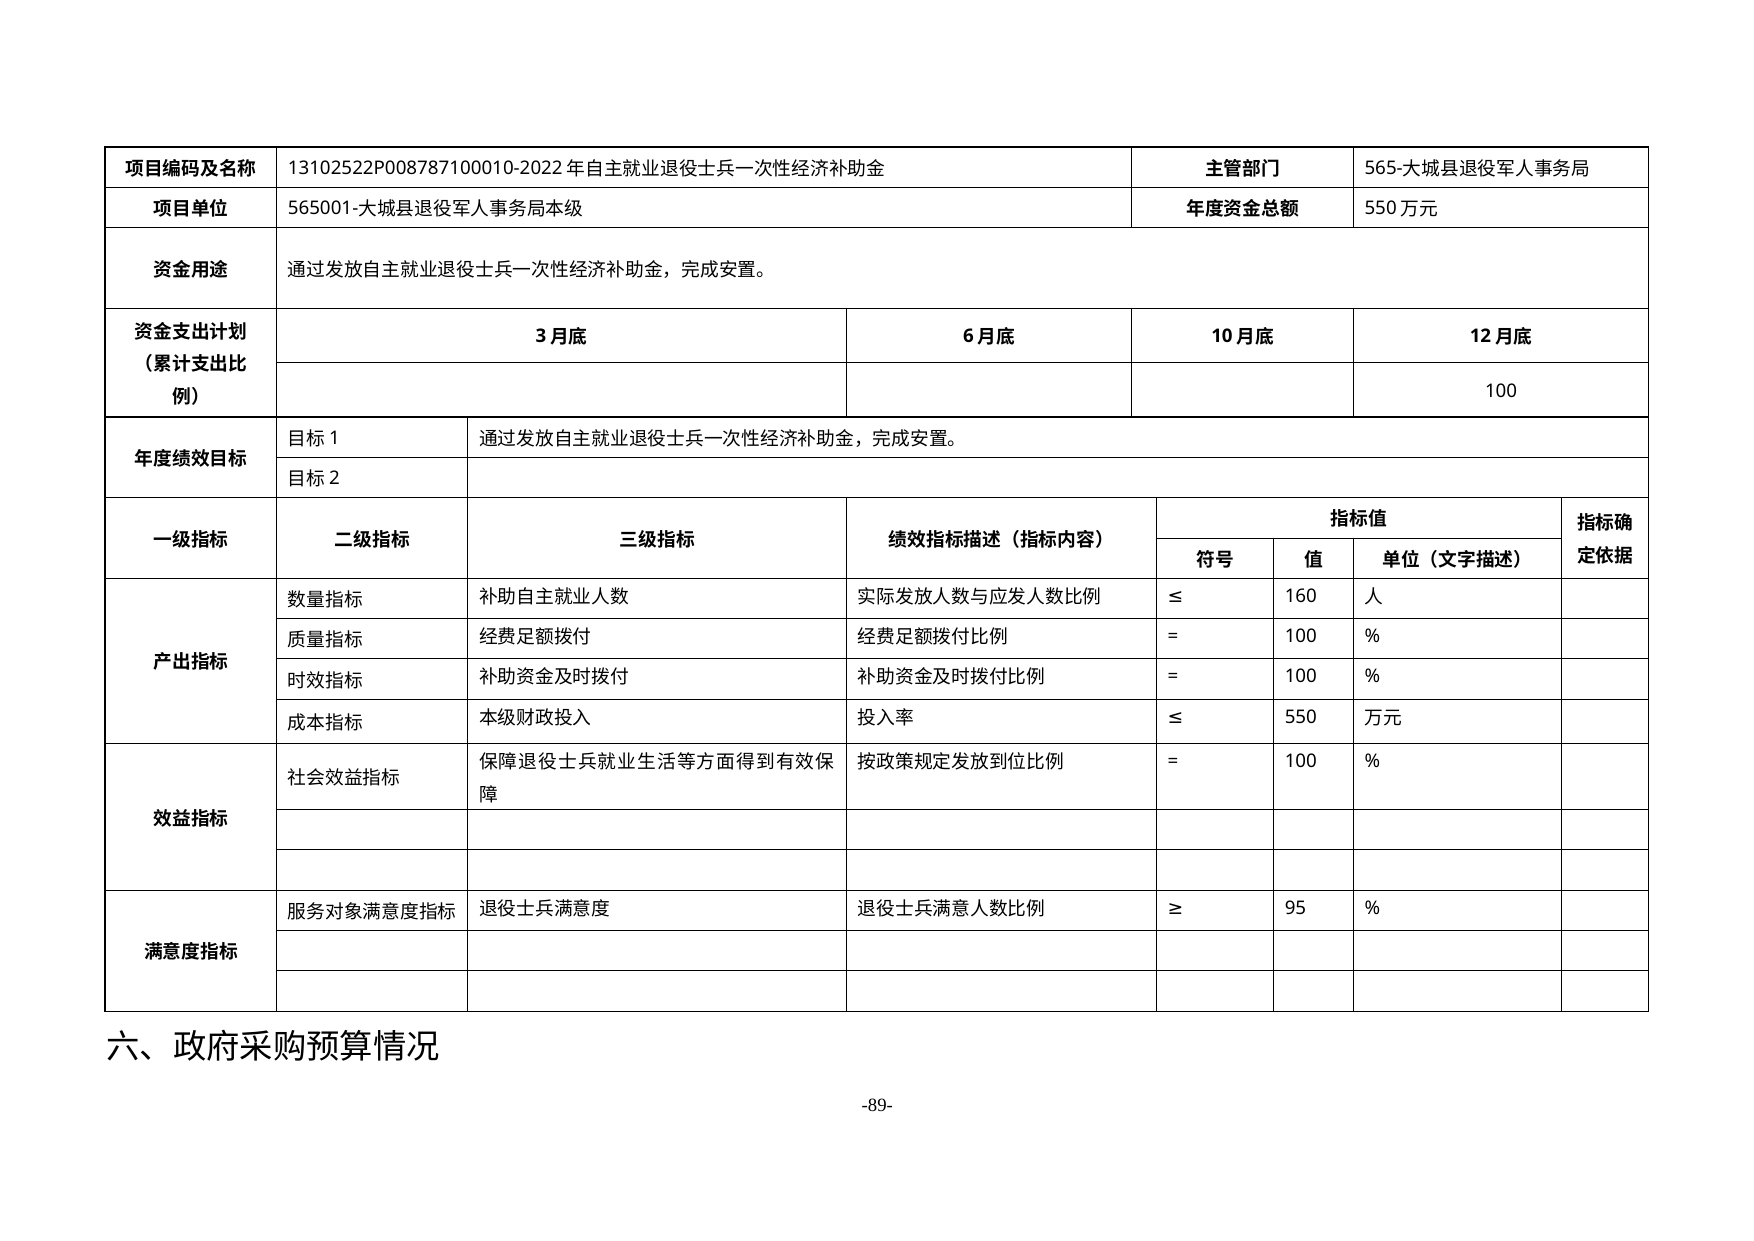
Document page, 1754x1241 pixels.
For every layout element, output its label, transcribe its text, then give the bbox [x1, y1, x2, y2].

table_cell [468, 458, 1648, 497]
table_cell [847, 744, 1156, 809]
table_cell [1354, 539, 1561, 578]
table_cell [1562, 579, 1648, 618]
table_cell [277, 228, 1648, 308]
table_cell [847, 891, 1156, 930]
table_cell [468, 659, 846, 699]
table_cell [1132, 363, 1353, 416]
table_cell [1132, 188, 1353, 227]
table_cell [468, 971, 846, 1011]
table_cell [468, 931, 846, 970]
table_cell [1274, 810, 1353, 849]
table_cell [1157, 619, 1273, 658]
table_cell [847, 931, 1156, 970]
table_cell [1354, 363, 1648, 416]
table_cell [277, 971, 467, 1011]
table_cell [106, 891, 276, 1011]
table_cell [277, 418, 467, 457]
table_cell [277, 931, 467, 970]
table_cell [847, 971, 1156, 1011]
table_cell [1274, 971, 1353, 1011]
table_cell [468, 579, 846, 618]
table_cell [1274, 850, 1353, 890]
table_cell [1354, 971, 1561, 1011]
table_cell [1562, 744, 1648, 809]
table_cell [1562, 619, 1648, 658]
text 六、政府采购预算情况 [106, 1012, 1648, 1077]
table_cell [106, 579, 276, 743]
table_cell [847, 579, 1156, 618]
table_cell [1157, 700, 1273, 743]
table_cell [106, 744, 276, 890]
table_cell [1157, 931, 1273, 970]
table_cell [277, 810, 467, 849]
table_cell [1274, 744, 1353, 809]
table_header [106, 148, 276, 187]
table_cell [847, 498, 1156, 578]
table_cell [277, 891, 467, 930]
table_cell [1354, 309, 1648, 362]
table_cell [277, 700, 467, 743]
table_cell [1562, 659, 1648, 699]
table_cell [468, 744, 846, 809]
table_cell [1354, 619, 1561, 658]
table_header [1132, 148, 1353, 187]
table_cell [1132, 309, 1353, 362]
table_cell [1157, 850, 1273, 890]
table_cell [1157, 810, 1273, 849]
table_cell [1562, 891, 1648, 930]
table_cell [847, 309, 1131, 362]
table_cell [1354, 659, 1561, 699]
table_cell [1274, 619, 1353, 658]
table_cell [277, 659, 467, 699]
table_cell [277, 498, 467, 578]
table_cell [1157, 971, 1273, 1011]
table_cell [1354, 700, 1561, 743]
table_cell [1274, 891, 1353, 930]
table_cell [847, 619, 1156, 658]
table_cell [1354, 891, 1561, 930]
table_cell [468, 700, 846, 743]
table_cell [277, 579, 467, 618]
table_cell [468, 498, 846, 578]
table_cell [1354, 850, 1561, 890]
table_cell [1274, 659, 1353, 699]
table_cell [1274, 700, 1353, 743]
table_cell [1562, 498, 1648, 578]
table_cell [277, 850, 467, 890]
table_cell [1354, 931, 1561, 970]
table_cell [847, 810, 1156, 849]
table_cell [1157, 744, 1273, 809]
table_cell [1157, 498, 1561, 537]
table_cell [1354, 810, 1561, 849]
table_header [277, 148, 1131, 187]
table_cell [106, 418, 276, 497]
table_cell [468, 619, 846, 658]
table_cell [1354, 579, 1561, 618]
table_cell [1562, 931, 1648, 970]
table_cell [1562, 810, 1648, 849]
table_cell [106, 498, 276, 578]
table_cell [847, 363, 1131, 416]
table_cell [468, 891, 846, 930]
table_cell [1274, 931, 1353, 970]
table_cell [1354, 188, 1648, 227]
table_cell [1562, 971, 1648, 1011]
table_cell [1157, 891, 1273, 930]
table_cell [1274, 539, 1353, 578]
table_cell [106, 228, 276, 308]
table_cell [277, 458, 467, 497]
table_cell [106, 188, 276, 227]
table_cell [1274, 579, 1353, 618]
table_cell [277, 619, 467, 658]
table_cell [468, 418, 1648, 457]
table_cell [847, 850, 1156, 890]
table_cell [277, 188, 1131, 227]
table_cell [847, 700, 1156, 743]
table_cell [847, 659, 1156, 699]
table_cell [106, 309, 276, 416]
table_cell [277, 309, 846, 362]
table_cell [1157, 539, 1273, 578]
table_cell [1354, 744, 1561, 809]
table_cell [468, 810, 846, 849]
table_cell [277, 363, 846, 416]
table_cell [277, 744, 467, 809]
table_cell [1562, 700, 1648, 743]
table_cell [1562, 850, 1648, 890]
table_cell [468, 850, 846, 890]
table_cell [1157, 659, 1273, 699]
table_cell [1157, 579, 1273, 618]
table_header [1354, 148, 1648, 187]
